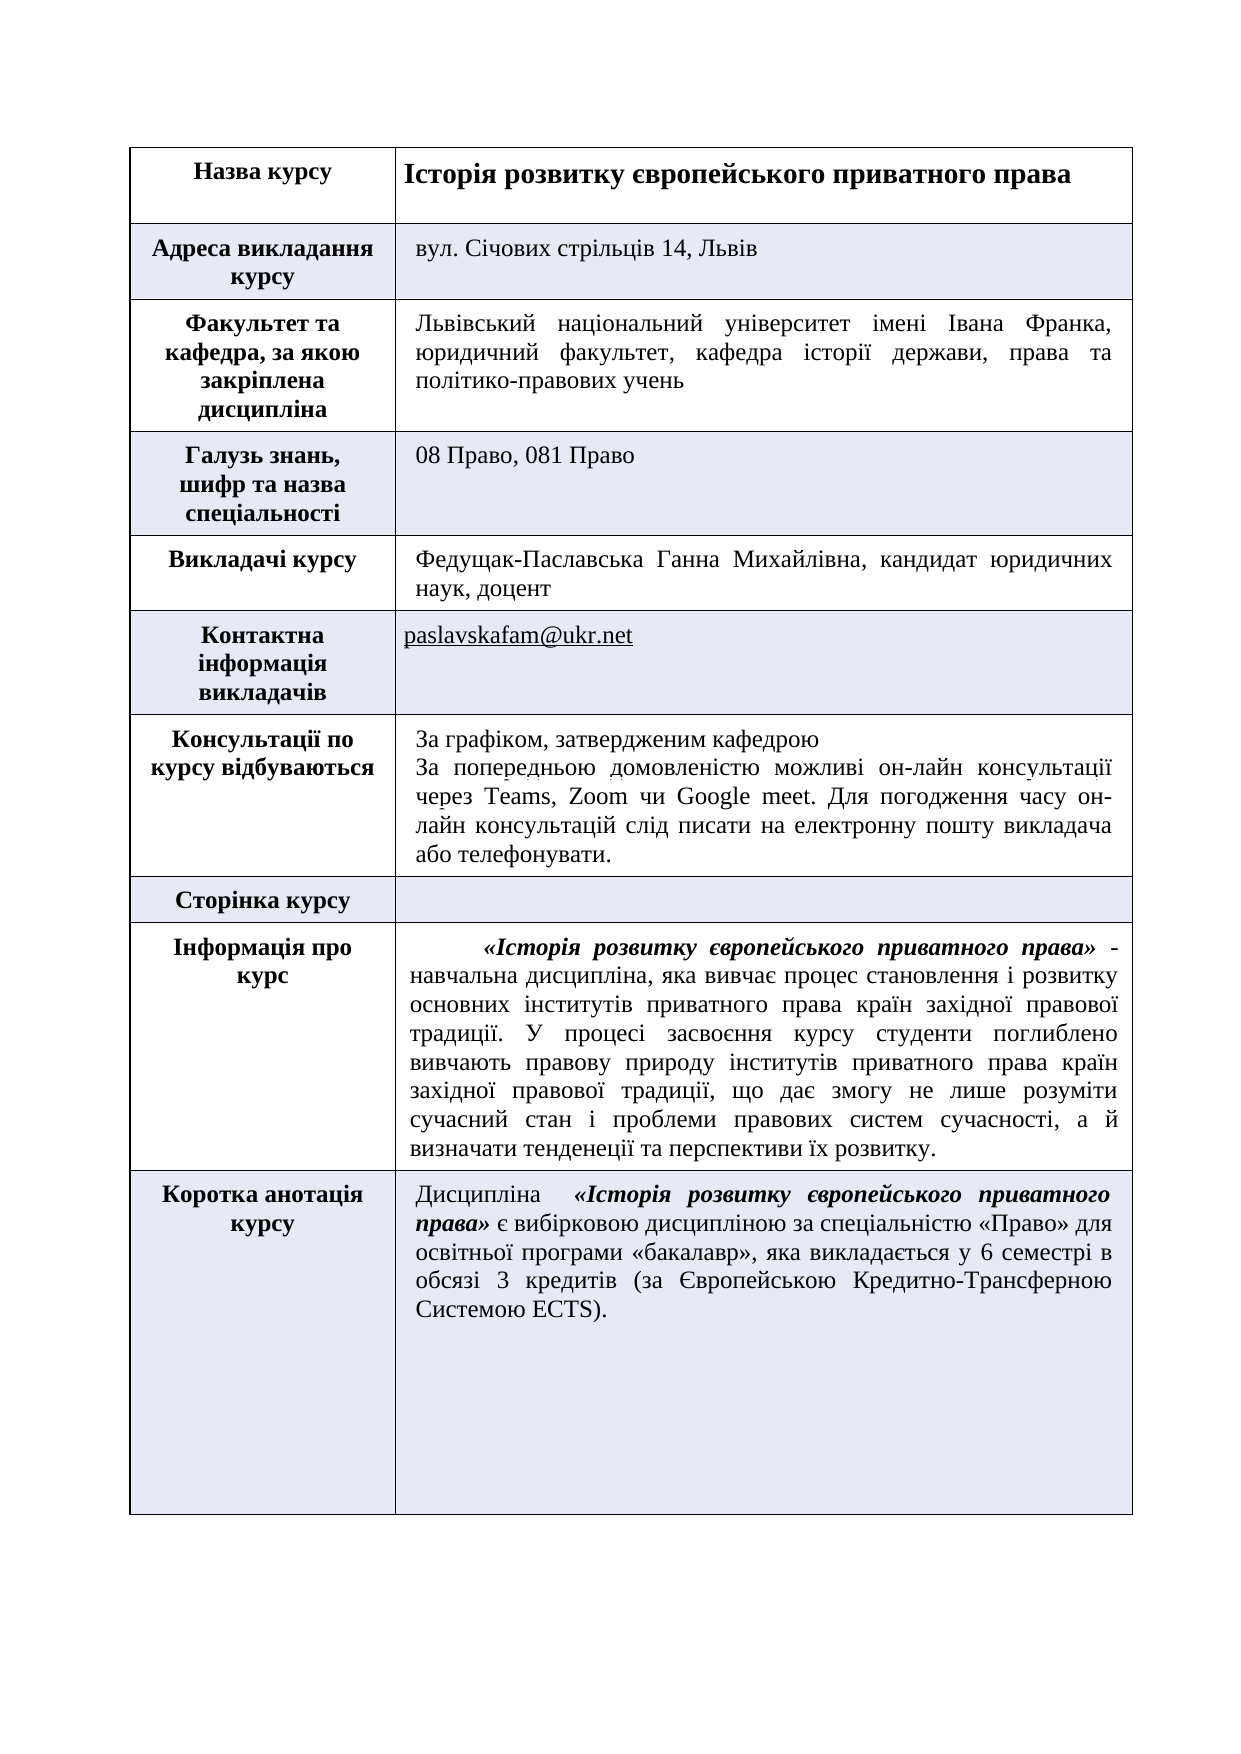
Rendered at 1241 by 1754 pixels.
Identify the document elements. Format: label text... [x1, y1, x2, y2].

table_cell Факультет та кафедра, за якою закріплена дисципліна [131, 300, 395, 431]
table_cell Інформація про курс [131, 923, 395, 1170]
table_cell Федущак-Паславська Ганна Михайлівна, кандидат юридичних наук, доцент [396, 536, 1132, 610]
table_cell 08 Право, 081 Право [396, 432, 1132, 535]
table_cell вул. Січових стрільців 14, Львів [396, 224, 1132, 298]
table_header Назва курсу [131, 148, 395, 223]
table_header Історія розвитку європейського приватного права [396, 148, 1132, 223]
table_cell Львівський національний університет імені Івана Франка, юридичний факультет, кафедра історії держави, права та політико-правових учень [396, 300, 1132, 431]
table_cell paslavskafam@ukr.net [396, 611, 1132, 714]
table_cell Консультації по курсу відбуваються [131, 715, 395, 876]
table_cell [396, 877, 1132, 922]
table_cell Викладачі курсу [131, 536, 395, 610]
table_cell За графіком, затвердженим кафедрою За попередньою домовленістю можливі он-лайн консультації через Teams, Zoom чи Google meet. Для погодження часу он-лайн консультацій слід писати на електронну пошту викладача або телефонувати. [396, 715, 1132, 876]
table_cell Сторінка курсу [131, 877, 395, 922]
table_cell Адреса викладання курсу [131, 224, 395, 298]
table_cell «Історія розвитку європейського приватного права» - навчальна дисципліна, яка вивчає процес становлення і розвитку основних інститутів приватного права країн західної правової традиції. У процесі засвоєння курсу студенти поглиблено вивчають правову природу інститутів приватного права країн західної правової традиції, що дає змогу не лише розуміти сучасний стан і проблеми правових систем сучасності, а й визначати тенденеції та перспективи їх розвитку. [396, 923, 1132, 1170]
table_cell Дисципліна «Історія розвитку європейського приватного права» є вибірковою дисципліною за спеціальністю «Право» для освітньої програми «бакалавр», яка викладається у 6 семестрі в обсязі 3 кредитів (за Європейською Кредитно-Трансферною Системою ECTS). [396, 1171, 1132, 1514]
table_cell Контактна інформація викладачів [131, 611, 395, 714]
table_cell Галузь знань, шифр та назва спеціальності [131, 432, 395, 535]
table_cell Коротка анотація курсу [131, 1171, 395, 1514]
